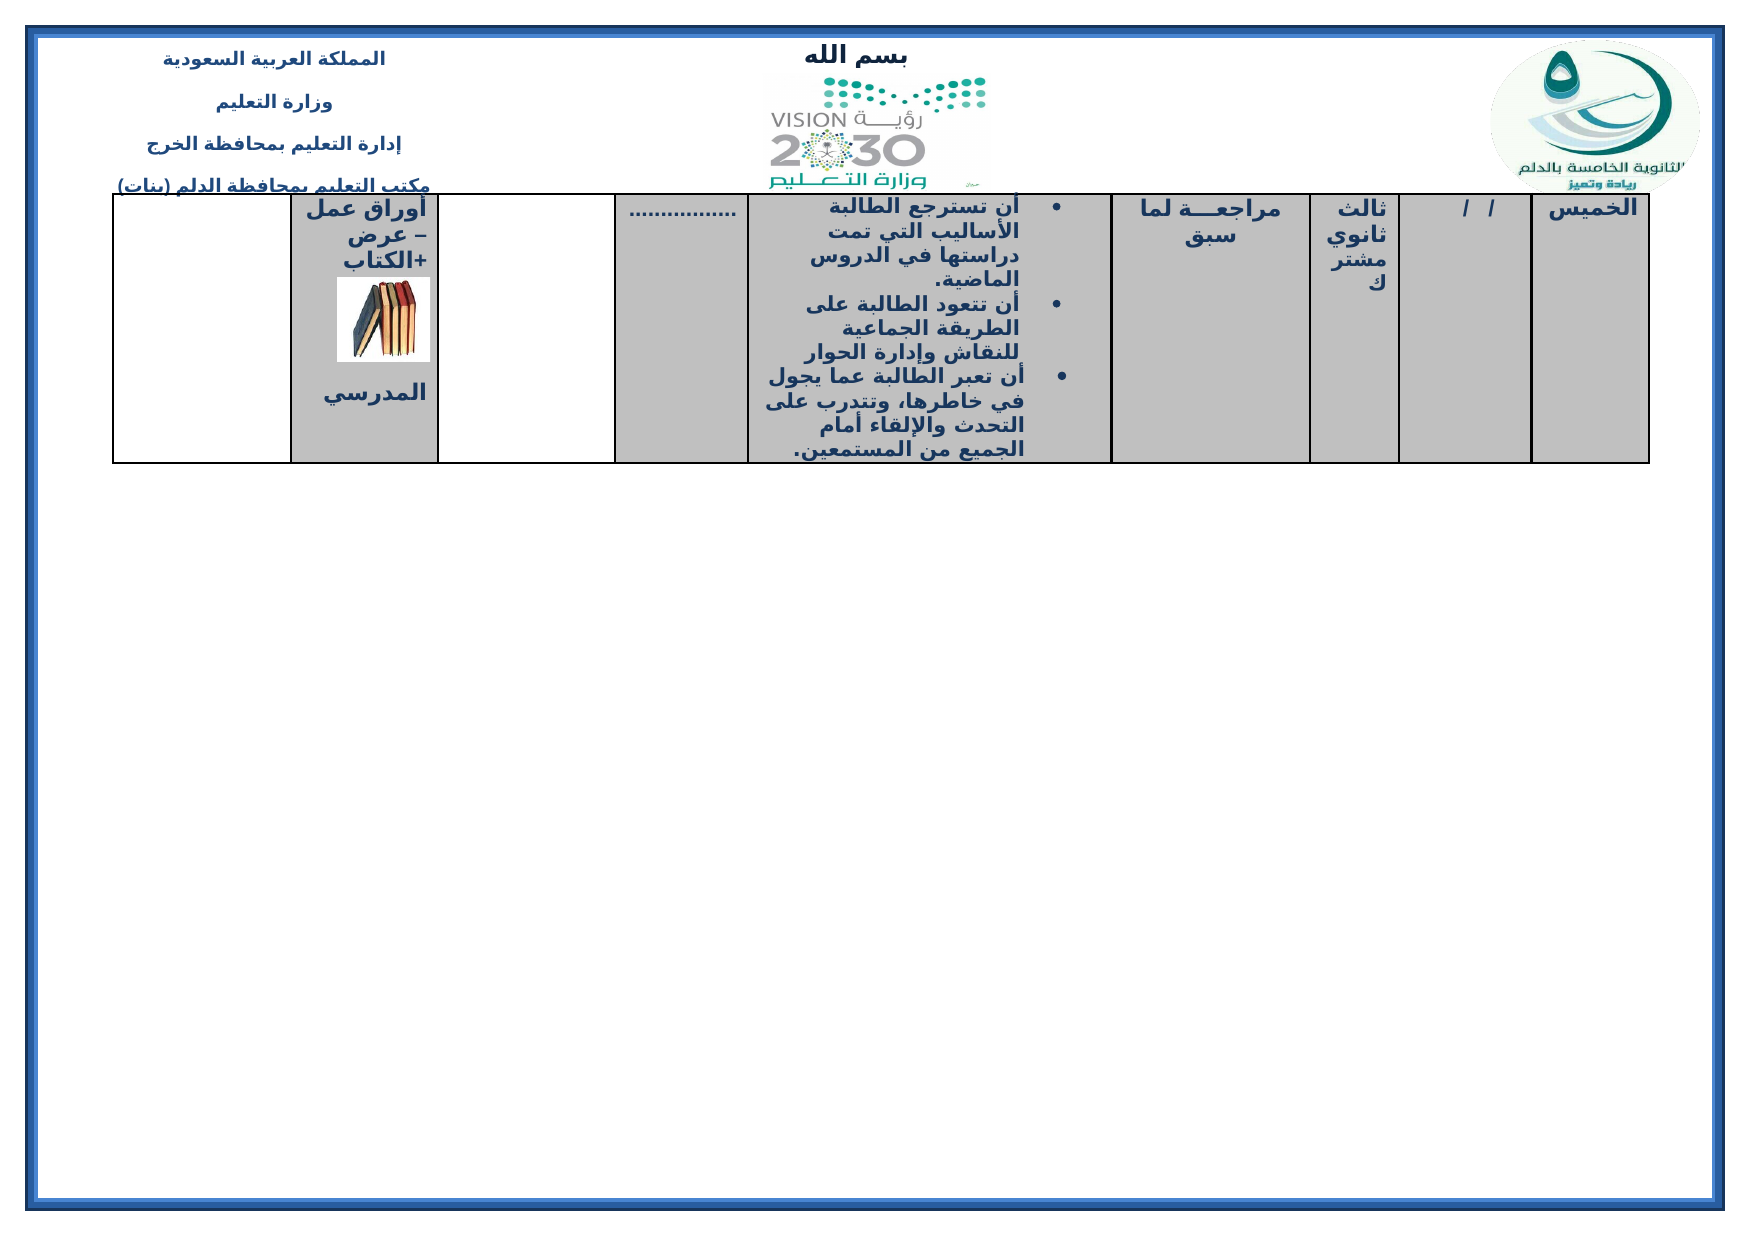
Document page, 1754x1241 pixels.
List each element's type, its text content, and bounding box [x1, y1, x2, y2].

picture [1490, 40, 1700, 201]
table_cell الخميس [1533, 195, 1648, 462]
picture [762, 73, 991, 193]
table_cell ................. [616, 195, 747, 462]
table_cell مراجعـــة لما سبق [1113, 195, 1309, 462]
picture [337, 277, 431, 362]
table_cell / / [1400, 195, 1530, 462]
table_cell أن تسترجع الطالبة الأساليب التي تمت دراستها في الدروس الماضية. أن تتعود الطالبة على الطريقة الجماعية للنقاش وإدارة الحوار أن تعبر الطالبة عما يجول في خاطرها، وتتدرب على التحدث والإلقاء أمام الجميع من المستمعين. [749, 195, 1110, 462]
table_cell ثالث ثانوي مشترك [1311, 195, 1398, 462]
table_cell أوراق عمل – عرض +الكتاب المدرسي [292, 195, 437, 462]
